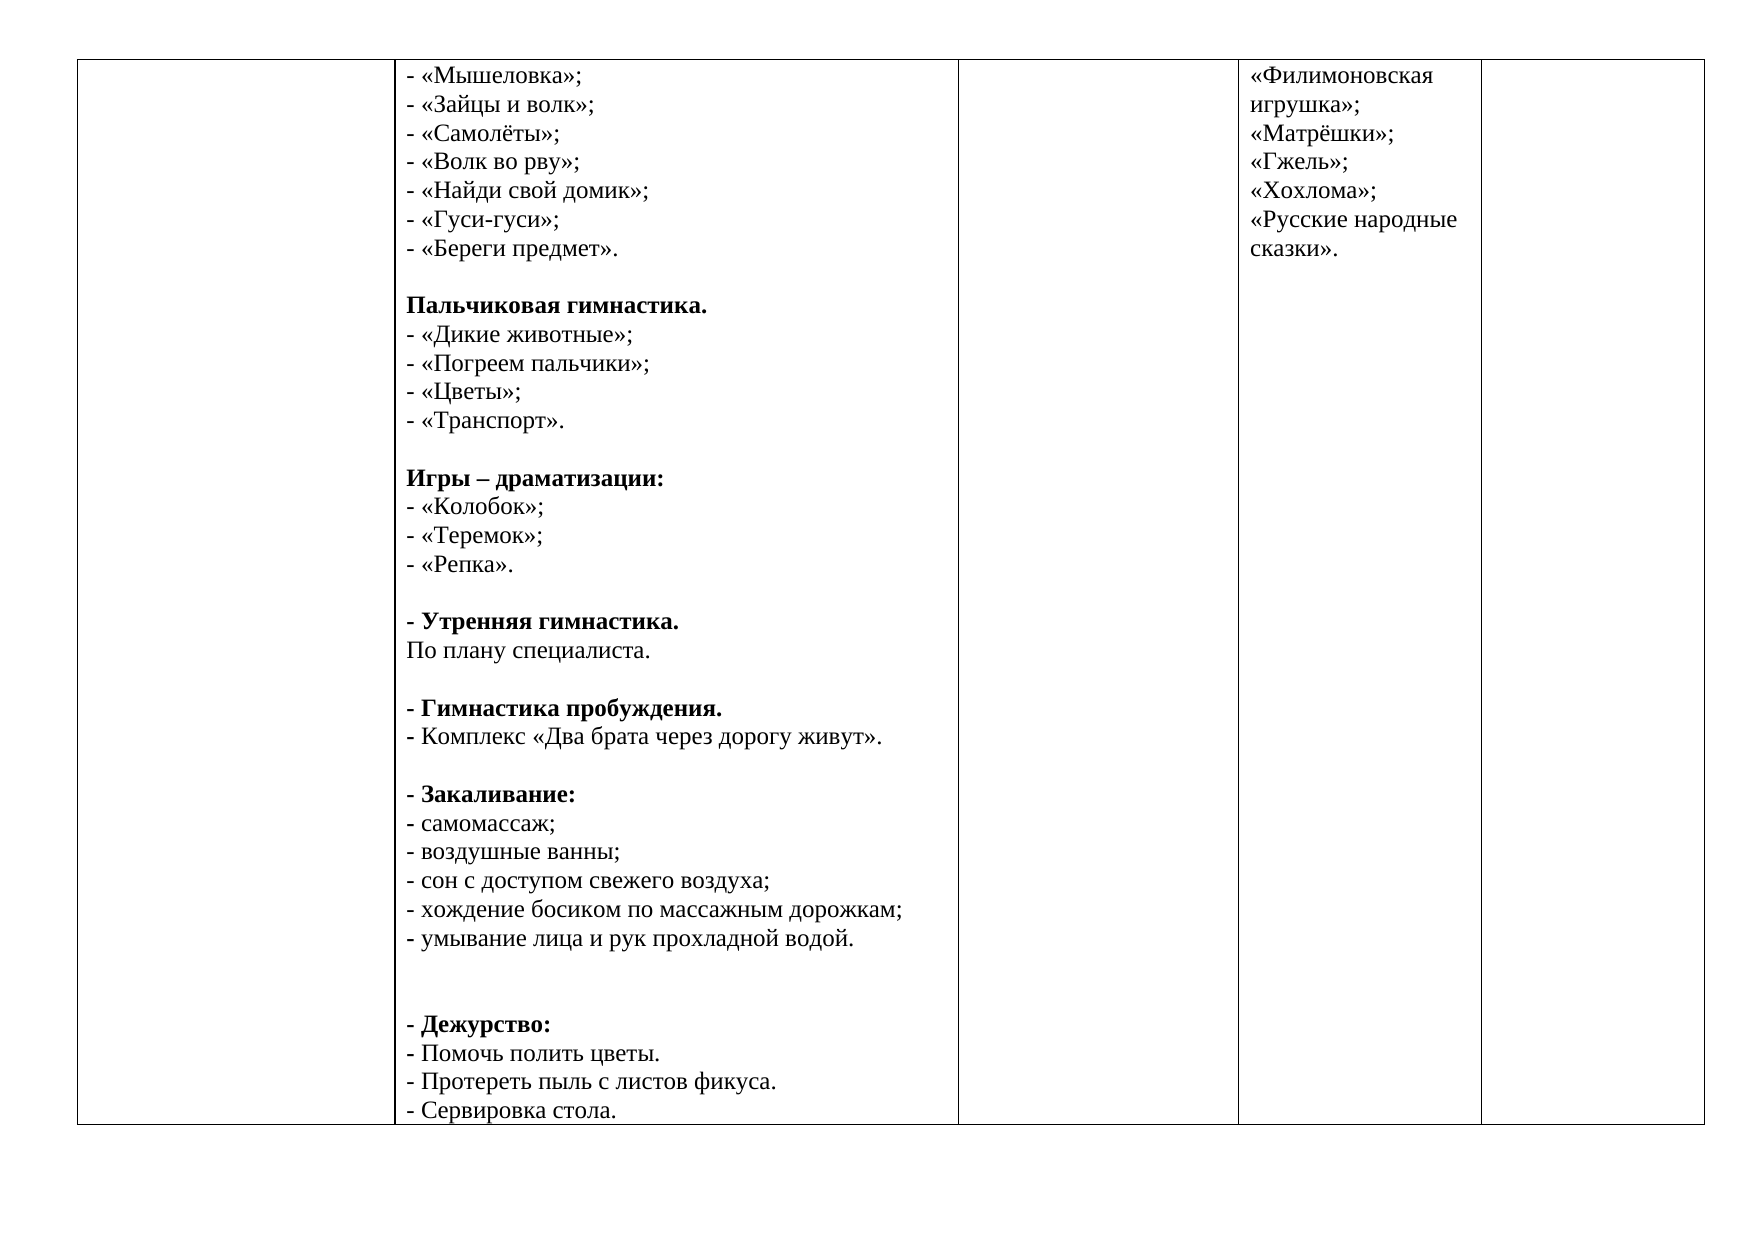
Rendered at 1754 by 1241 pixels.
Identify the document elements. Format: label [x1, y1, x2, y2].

table_cell [1239, 60, 1481, 1124]
table_cell [78, 60, 394, 1124]
table_cell [959, 60, 1238, 1124]
table_cell [1482, 60, 1704, 1124]
table_cell [396, 60, 958, 1124]
